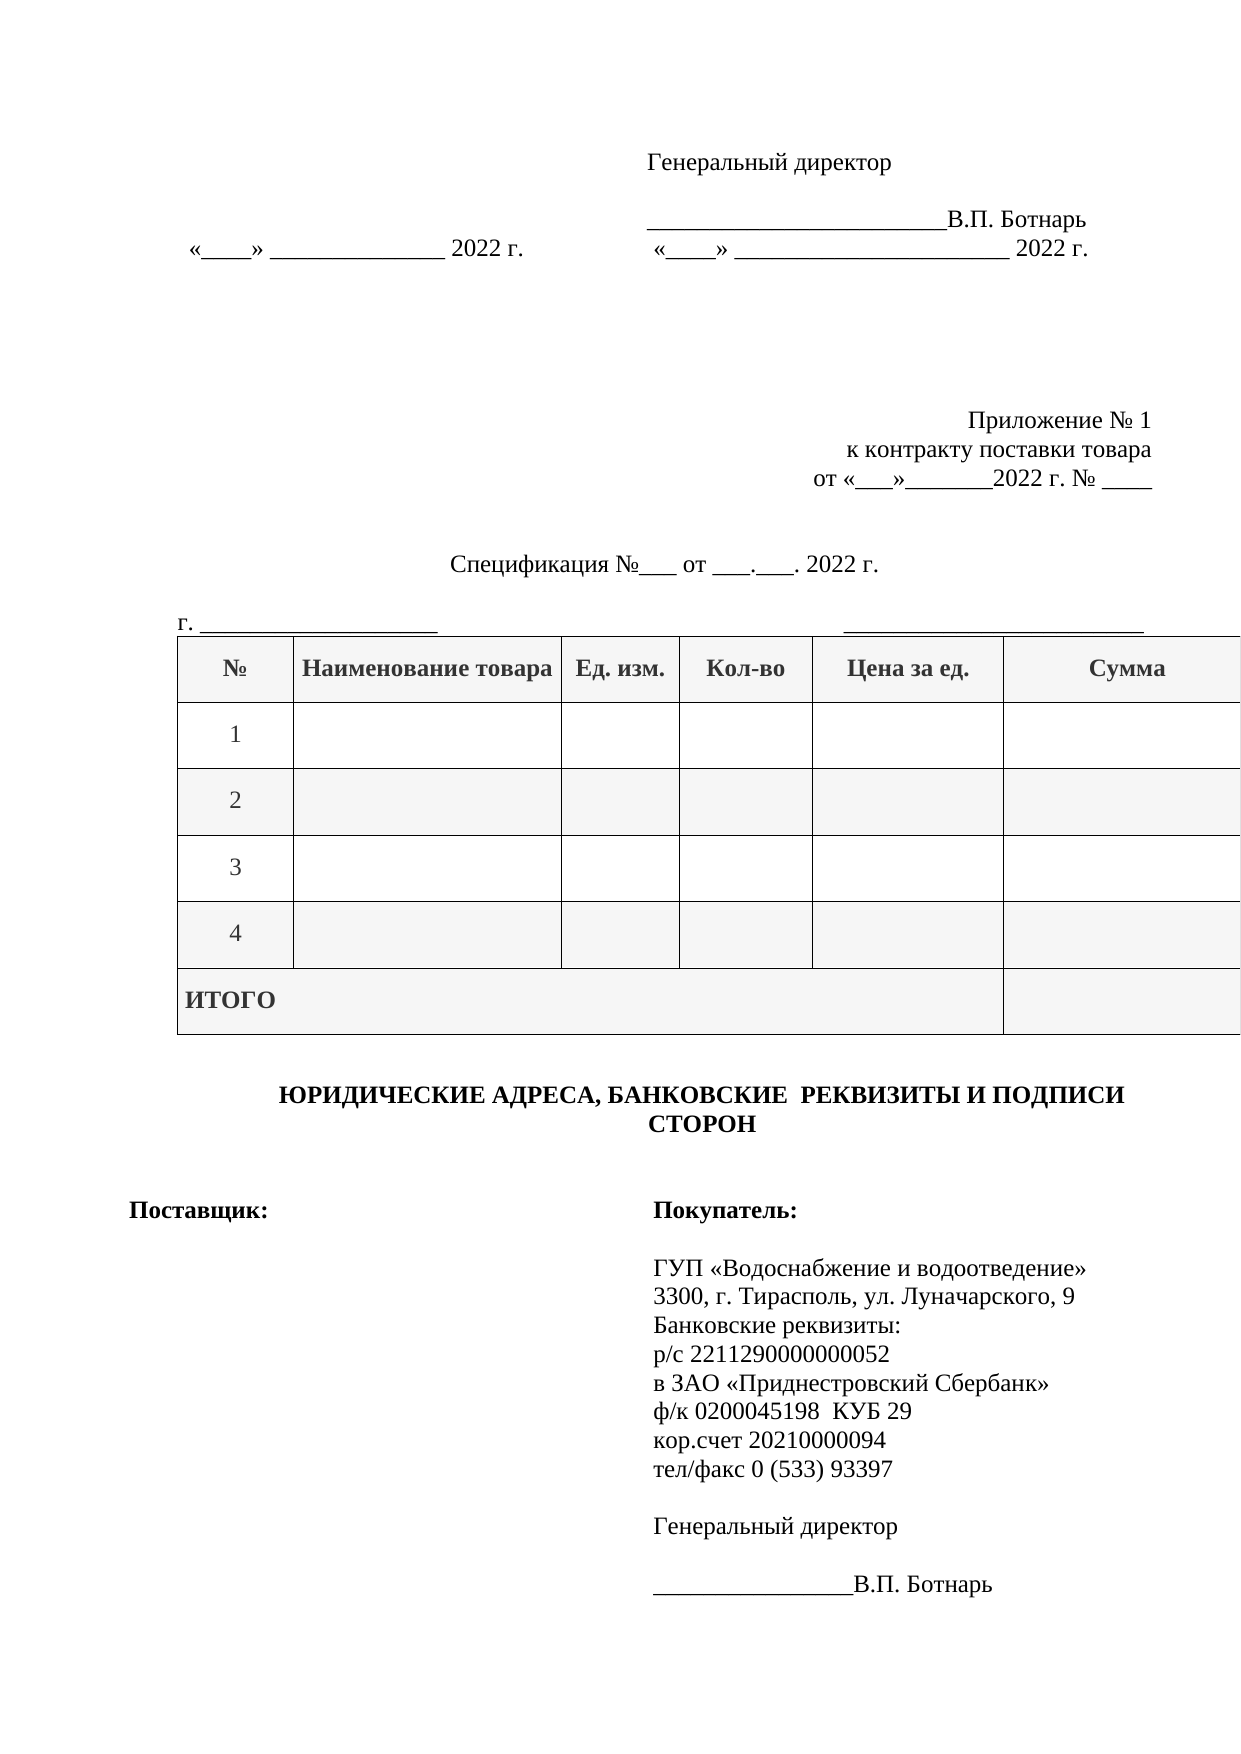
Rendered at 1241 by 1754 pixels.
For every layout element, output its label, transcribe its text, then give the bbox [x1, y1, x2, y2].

table_cell 3 [178, 836, 293, 901]
table_cell [562, 902, 679, 967]
table_cell [1004, 969, 1240, 1034]
table_cell [680, 836, 812, 901]
text Приложение № 1 [177, 406, 1152, 434]
table_cell [813, 836, 1003, 901]
table_cell ИТОГО [178, 969, 1003, 1034]
table_header Сумма [1004, 637, 1240, 702]
table_cell 4 [178, 902, 293, 967]
table_cell [680, 902, 812, 967]
table_cell [562, 769, 679, 835]
text ЮРИДИЧЕСКИЕ АДРЕСА, БАНКОВСКИЕ РЕКВИЗИТЫ И ПОДПИСИ СТОРОН [252, 1080, 1152, 1138]
table_cell 1 [178, 703, 293, 768]
table_cell [294, 902, 561, 967]
table_header Цена за ед. [813, 637, 1003, 702]
table_cell [813, 769, 1003, 835]
table_cell [680, 769, 812, 835]
table_header Ед. изм. [562, 637, 679, 702]
text г. ___________________ ________________________ [177, 607, 1152, 636]
table_cell [1004, 836, 1240, 901]
table_cell [813, 703, 1003, 768]
table_header № [178, 637, 293, 702]
table_cell 2 [178, 769, 293, 835]
table_cell [1004, 902, 1240, 967]
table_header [636, 118, 1144, 262]
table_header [177, 118, 636, 262]
table_cell [294, 769, 561, 835]
table_cell [294, 836, 561, 901]
text Спецификация №___ от ___.___. 2022 г. [177, 549, 1152, 578]
table_cell [1004, 769, 1240, 835]
text от «___»_______2022 г. № ____ [177, 463, 1152, 492]
table_cell [294, 703, 561, 768]
table_cell [813, 902, 1003, 967]
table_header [642, 1195, 1196, 1626]
text к контракту поставки товара [177, 434, 1152, 463]
table_cell [562, 703, 679, 768]
table_cell [680, 703, 812, 768]
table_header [118, 1195, 642, 1626]
table_cell [562, 836, 679, 901]
table_cell [1004, 703, 1240, 768]
table_header Кол-во [680, 637, 812, 702]
table_header Наименование товара [294, 637, 561, 702]
